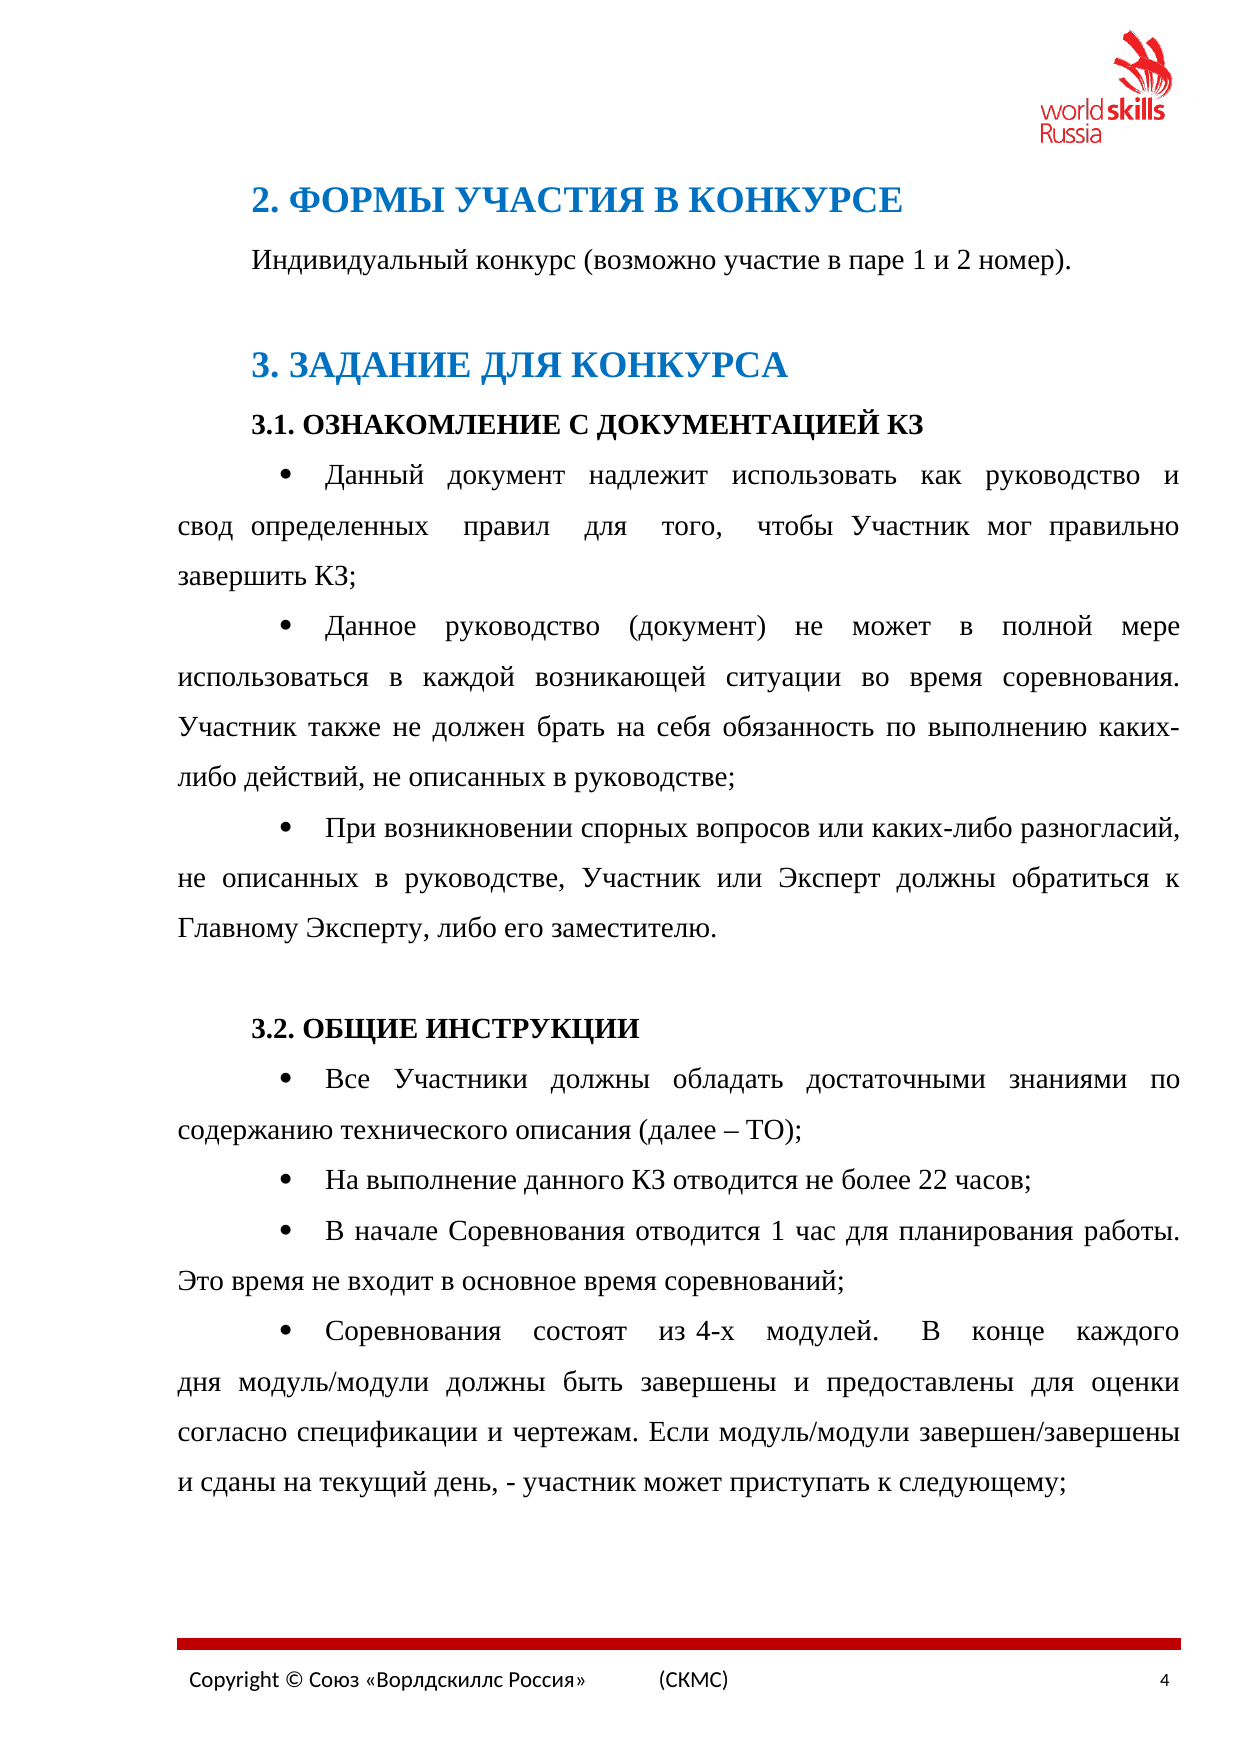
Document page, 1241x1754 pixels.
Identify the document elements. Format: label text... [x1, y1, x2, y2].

picture [1040, 29, 1198, 143]
list Данный документ надлежит использовать как руководство и свод определенных правил для того, чтобы Участник мог правильно завершить КЗ; [177, 457, 1181, 592]
list В начале Соревнования отводится 1 час для планирования работы. Это время не входит в основное время соревнований; [177, 1213, 1181, 1297]
list На выполнение данного КЗ отводится не более 22 часов; [177, 1162, 1181, 1196]
text 3. ЗАДАНИЕ ДЛЯ КОНКУРСА [251, 342, 1181, 386]
text Индивидуальный конкурс (возможно участие в паре 1 и 2 номер). [251, 242, 1181, 275]
text 2. ФОРМЫ УЧАСТИЯ В КОНКУРСЕ [251, 177, 1181, 220]
text 3.1. ОЗНАКОМЛЕНИЕ С ДОКУМЕНТАЦИЕЙ КЗ [251, 407, 1181, 441]
text 3.2. ОБЩИЕ ИНСТРУКЦИИ [251, 1011, 1181, 1045]
list Соревнования состоят из 4-х модулей. В конце каждого дня модуль/модули должны быть завершены и предоставлены для оценки согласно спецификации и чертежам. Если модуль/модули завершен/завершены и сданы на текущий день, - участник может приступать к следующему; [177, 1313, 1181, 1498]
list Данное руководство (документ) не может в полной мере использоваться в каждой возникающей ситуации во время соревнования. Участник также не должен брать на себя обязанность по выполнению каких-либо действий, не описанных в руководстве; [177, 608, 1181, 793]
list При возникновении спорных вопросов или каких-либо разногласий, не описанных в руководстве, Участник или Эксперт должны обратиться к Главному Эксперту, либо его заместителю. [177, 810, 1181, 944]
list Все Участники должны обладать достаточными знаниями по содержанию технического описания (далее – ТО); [177, 1061, 1181, 1145]
